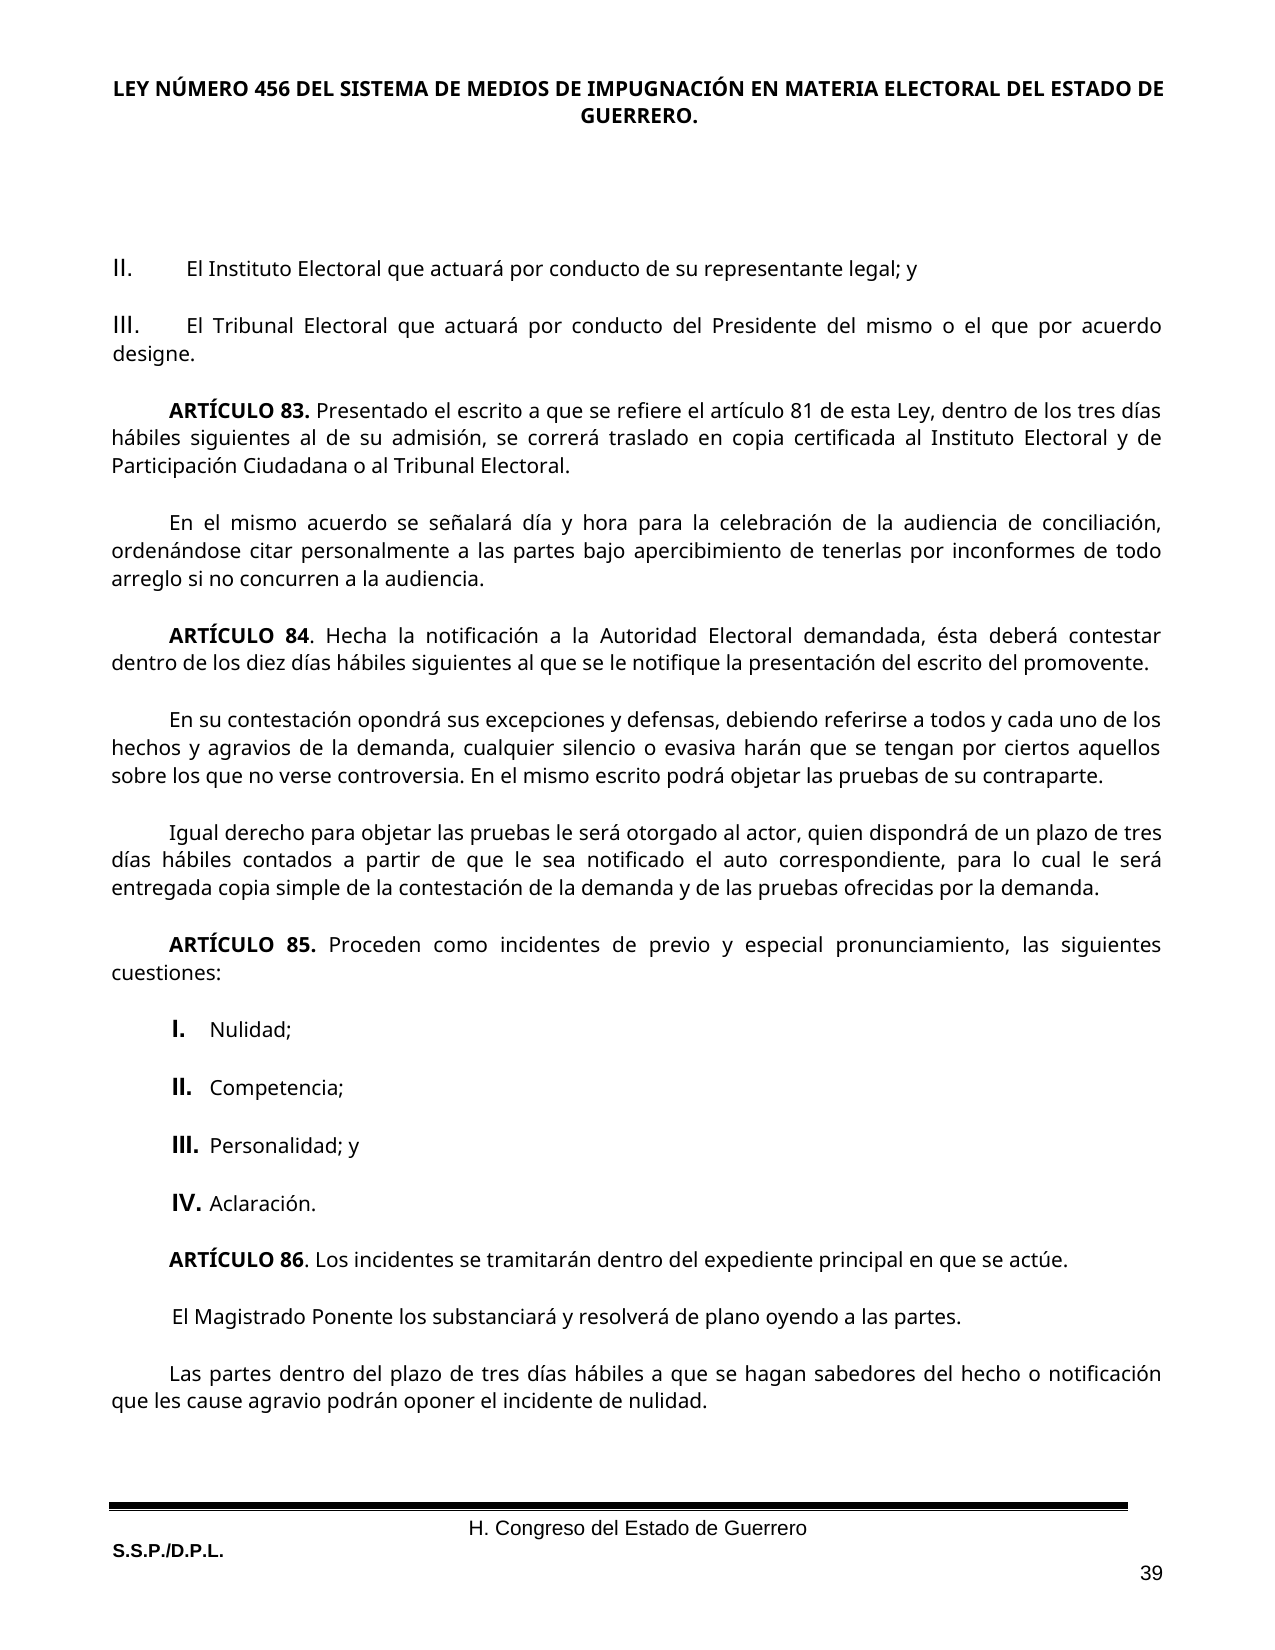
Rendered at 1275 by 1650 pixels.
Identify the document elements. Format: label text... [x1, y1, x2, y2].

list Nulidad; [172, 1015, 1163, 1044]
text ARTÍCULO 86. Los incidentes se tramitarán dentro del expediente principal en que se actúe. [111, 1246, 1163, 1273]
list Aclaración. [172, 1188, 1163, 1217]
text ARTÍCULO 85. Proceden como incidentes de previo y especial pronunciamiento, las siguientes cuestiones: [111, 930, 1163, 986]
list Personalidad; y [172, 1130, 1163, 1159]
text ARTÍCULO 83. Presentado el escrito a que se refiere el artículo 81 de esta Ley, dentro de los tres días hábiles siguientes al de su admisión, se correrá traslado en copia certificada al Instituto Electoral y de Participación Ciudadana o al Tribunal Electoral. [111, 396, 1163, 480]
text ARTÍCULO 84. Hecha la notificación a la Autoridad Electoral demandada, ésta deberá contestar dentro de los diez días hábiles siguientes al que se le notifique la presentación del escrito del promovente. [111, 621, 1163, 677]
text En su contestación opondrá sus excepciones y defensas, debiendo referirse a todos y cada uno de los hechos y agravios de la demanda, cualquier silencio o evasiva harán que se tengan por ciertos aquellos sobre los que no verse controversia. En el mismo escrito podrá objetar las pruebas de su contraparte. [111, 706, 1163, 789]
text Las partes dentro del plazo de tres días hábiles a que se hagan sabedores del hecho o notificación que les cause agravio podrán oponer el incidente de nulidad. [111, 1359, 1163, 1414]
text En el mismo acuerdo se señalará día y hora para la celebración de la audiencia de conciliación, ordenándose citar personalmente a las partes bajo apercibimiento de tenerlas por inconformes de todo arreglo si no concurren a la audiencia. [111, 509, 1163, 592]
list El Instituto Electoral que actuará por conducto de su representante legal; y [112, 253, 1163, 282]
text Igual derecho para objetar las pruebas le será otorgado al actor, quien dispondrá de un plazo de tres días hábiles contados a partir de que le sea notificado el auto correspondiente, para lo cual le será entregada copia simple de la contestación de la demanda y de las pruebas ofrecidas por la demanda. [111, 818, 1163, 902]
text El Magistrado Ponente los substanciará y resolverá de plano oyendo a las partes. [172, 1302, 1163, 1330]
list El Tribunal Electoral que actuará por conducto del Presidente del mismo o el que por acuerdo designe. [112, 311, 1163, 367]
list Competencia; [172, 1072, 1163, 1101]
